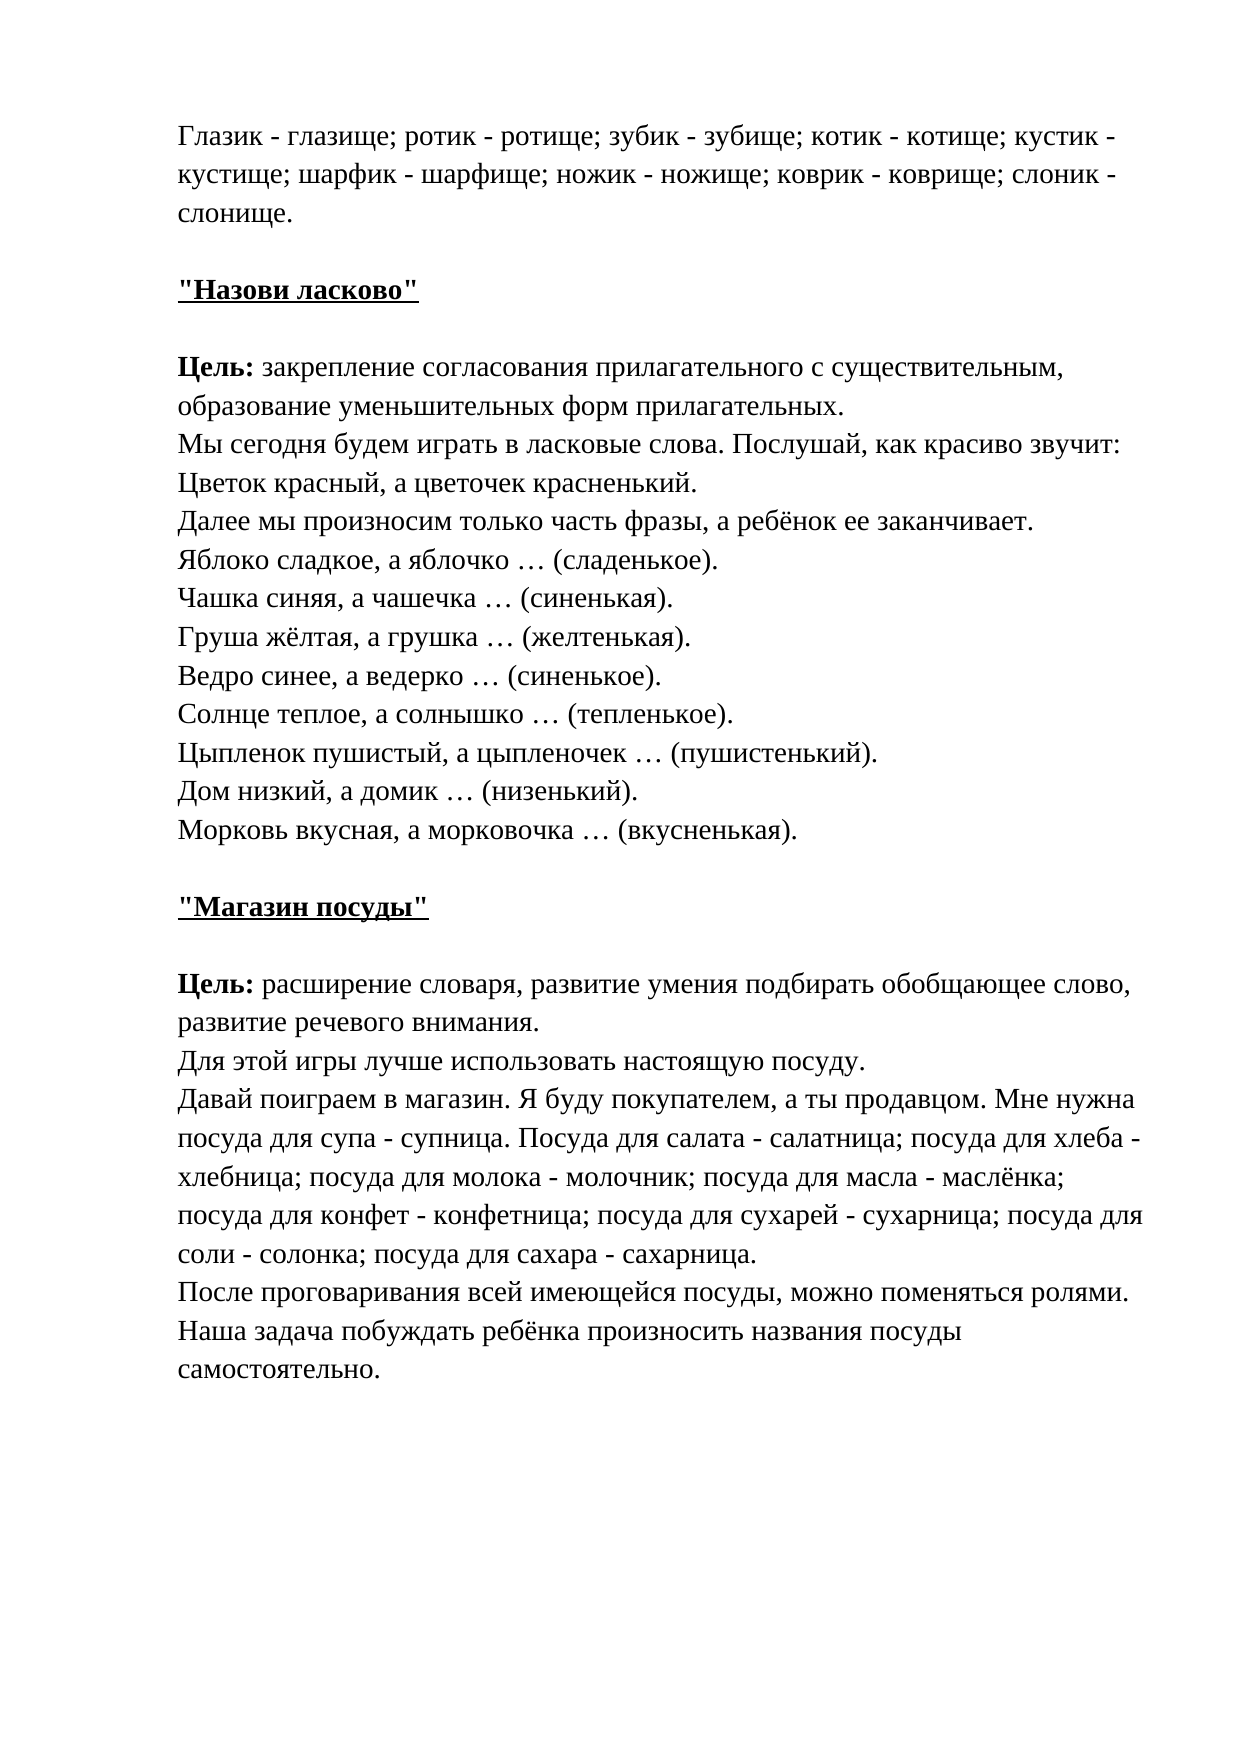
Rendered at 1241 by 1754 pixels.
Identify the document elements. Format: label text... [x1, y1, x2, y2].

text Цель: закрепление согласования прилагательного с существительным, образование уменьшительных форм прилагательных. [177, 349, 1152, 421]
text Далее мы произносим только часть фразы, а ребёнок ее заканчивает. [177, 503, 1152, 537]
text Чашка синяя, а чашечка … (синенькая). [177, 581, 1152, 614]
text Яблоко сладкое, а яблочко … (сладенькое). [177, 542, 1152, 576]
text "Магазин посуды" [177, 889, 1152, 922]
text После проговаривания всей имеющейся посуды, можно поменяться ролями. Наша задача побуждать ребёнка произносить названия посуды самостоятельно. [177, 1274, 1152, 1385]
text Мы сегодня будем играть в ласковые слова. Послушай, как красиво звучит: [177, 426, 1152, 460]
text Дом низкий, а домик … (низенький). [177, 773, 1152, 807]
text "Назови ласково" [177, 272, 1152, 306]
text Цель: расширение словаря, развитие умения подбирать обобщающее слово, развитие речевого внимания. [177, 966, 1152, 1038]
text Глазик - глазище; ротик - ротище; зубик - зубище; котик - котище; кустик - кустище; шарфик - шарфище; ножик - ножище; коврик - коврище; слоник - слонище. [177, 118, 1152, 229]
text Цветок красный, а цветочек красненький. [177, 465, 1152, 498]
text Цыпленок пушистый, а цыпленочек … (пушистенький). [177, 735, 1152, 768]
text Ведро синее, а ведерко … (синенькое). [177, 658, 1152, 691]
text Морковь вкусная, а морковочка … (вкусненькая). [177, 812, 1152, 845]
text Для этой игры лучше использовать настоящую посуду. [177, 1043, 1152, 1077]
text Давай поиграем в магазин. Я буду покупателем, а ты продавцом. Мне нужна посуда для супа - супница. Посуда для салата - салатница; посуда для хлеба - хлебница; посуда для молока - молочник; посуда для масла - маслёнка; посуда для конфет - конфетница; посуда для сухарей - сухарница; посуда для соли - солонка; посуда для сахара - сахарница. [177, 1082, 1152, 1269]
text Груша жёлтая, а грушка … (желтенькая). [177, 619, 1152, 653]
text Солнце теплое, а солнышко … (тепленькое). [177, 696, 1152, 730]
